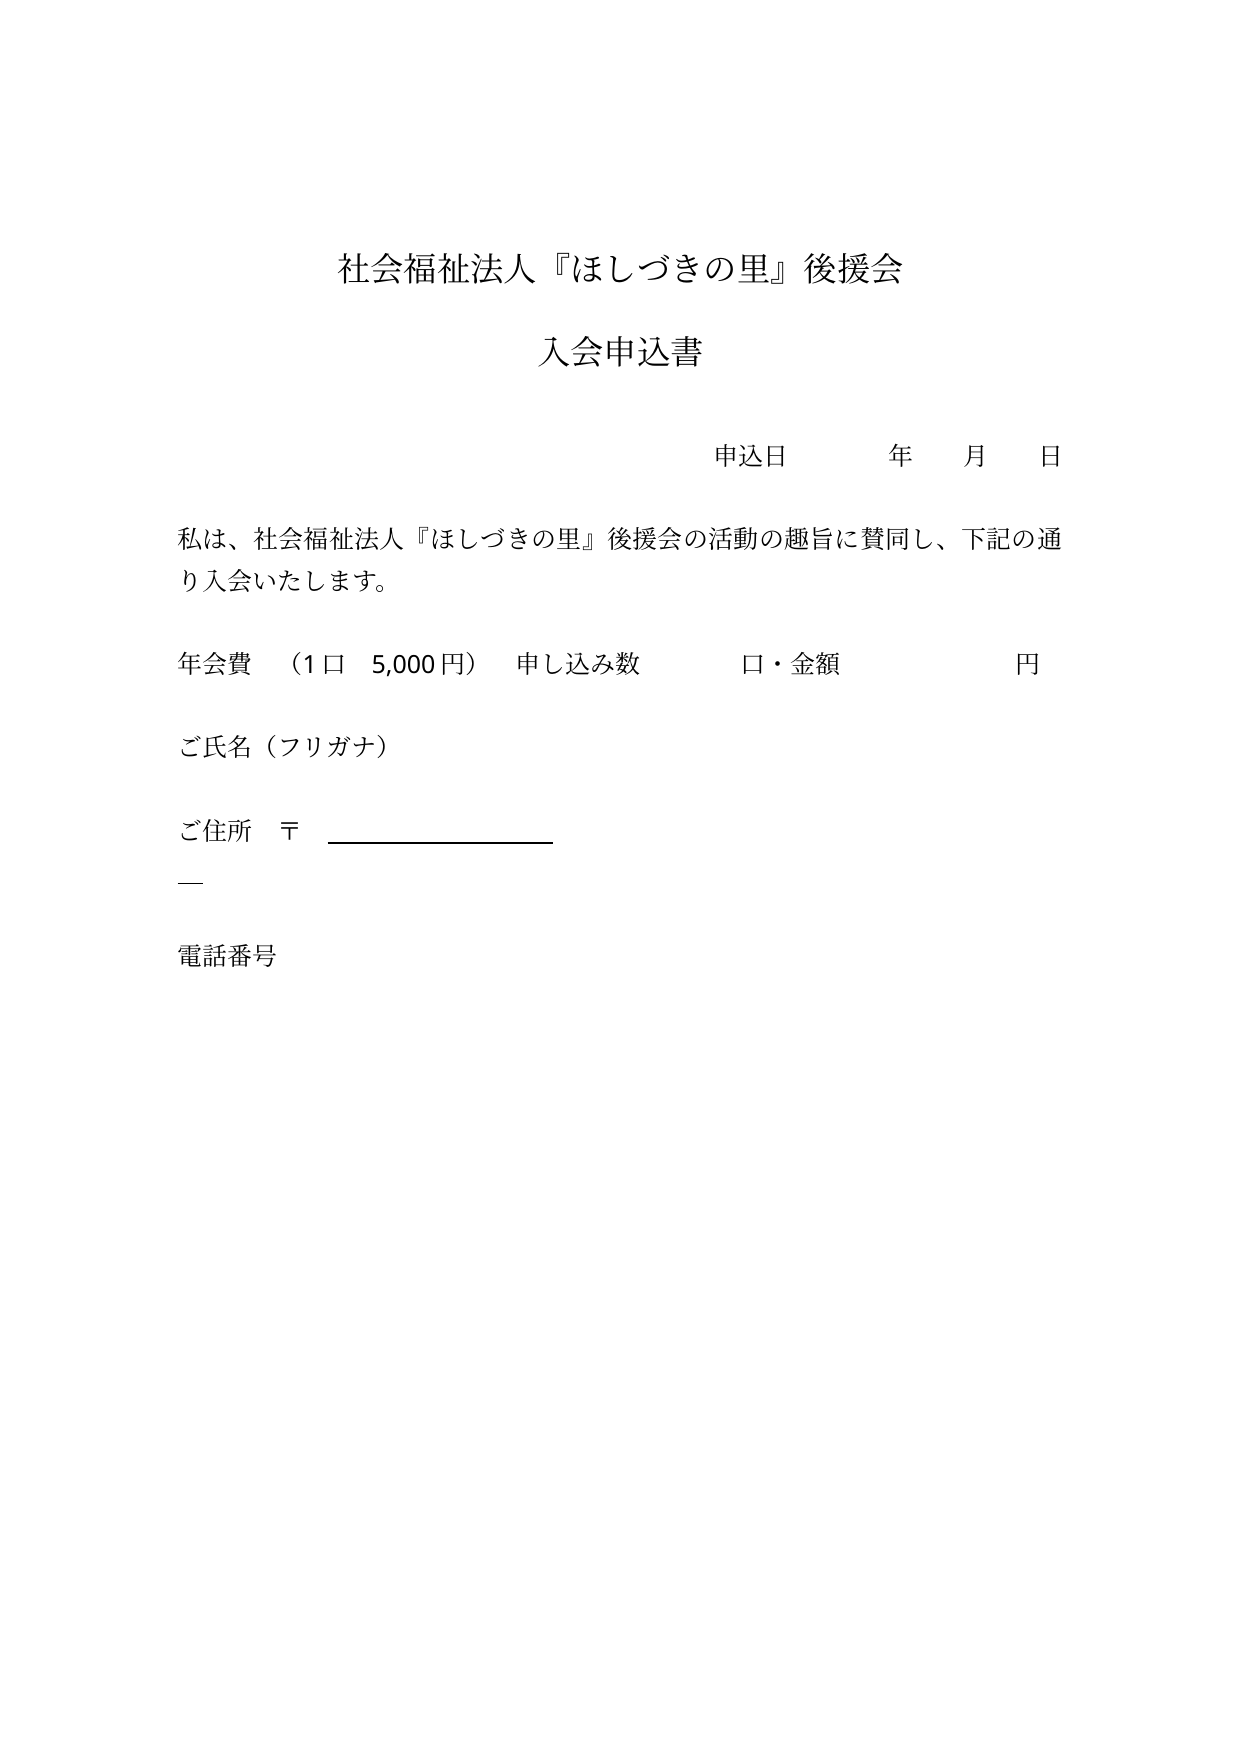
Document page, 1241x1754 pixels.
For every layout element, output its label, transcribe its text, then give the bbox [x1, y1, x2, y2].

text 入会申込書 [177, 308, 1063, 392]
text 社会福祉法人『ほしづきの里』後援会 [177, 225, 1063, 308]
text ご氏名（フリガナ） [177, 725, 1063, 767]
text ご住所 〒 [177, 808, 1063, 850]
text 私は、社会福祉法人『ほしづきの里』後援会の活動の趣旨に賛同し、下記の通り入会いたします。 [177, 517, 1063, 600]
text 申込日 年 月 日 [177, 433, 1063, 475]
text 電話番号 [177, 933, 1063, 975]
text 年会費 （1口 5,000円） 申し込み数 口・金額 円 [177, 642, 1063, 683]
